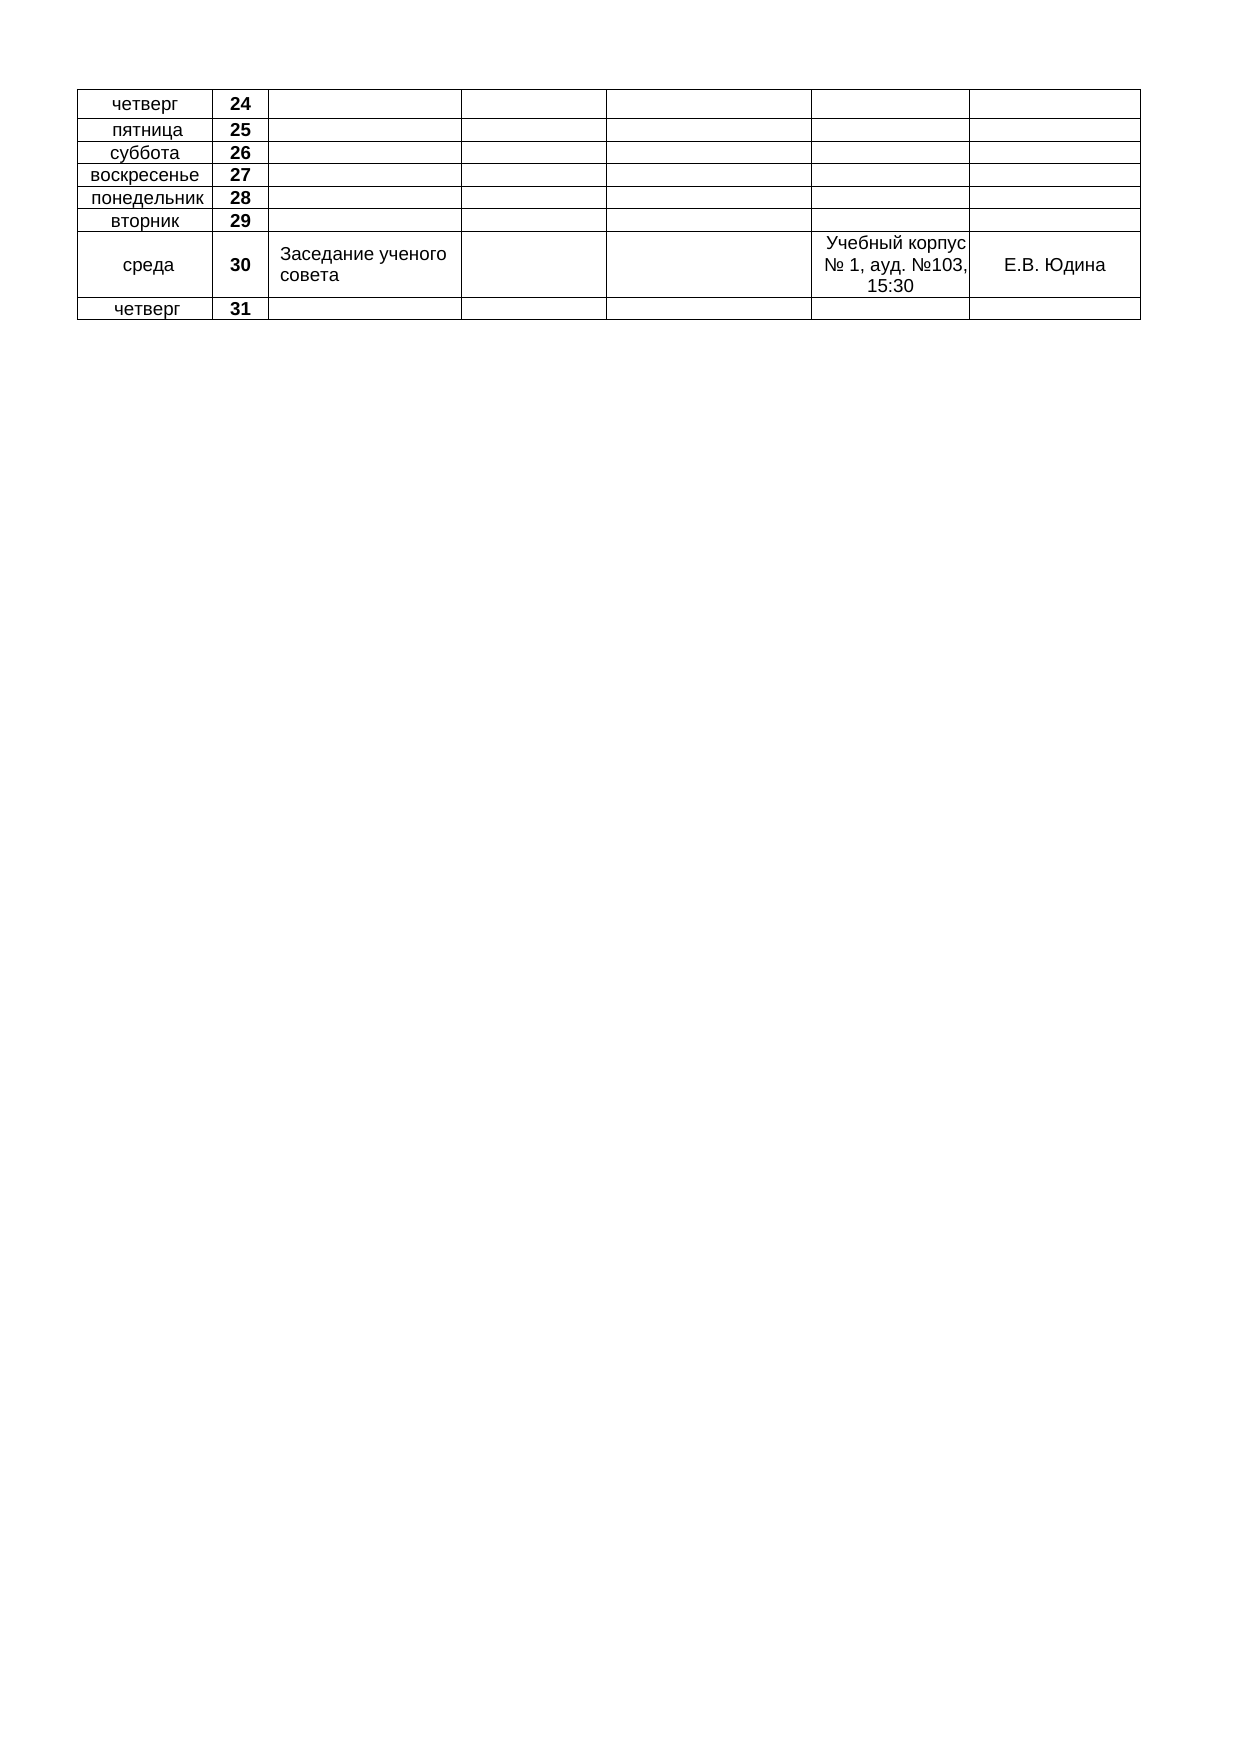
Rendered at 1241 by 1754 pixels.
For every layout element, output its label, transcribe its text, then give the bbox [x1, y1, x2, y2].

table_cell [607, 298, 811, 319]
table_cell [462, 298, 606, 319]
table_cell четверг [78, 298, 212, 319]
table_cell [269, 209, 461, 231]
table_cell [269, 90, 461, 118]
table_cell [970, 90, 1140, 118]
table_cell воскресенье [78, 164, 212, 186]
table_cell [812, 142, 969, 163]
table_cell [812, 187, 969, 208]
table_cell [812, 119, 969, 141]
table_cell [607, 232, 811, 297]
table_cell 26 [213, 142, 268, 163]
table_cell [812, 164, 969, 186]
table_cell [607, 187, 811, 208]
table_cell 30 [213, 232, 268, 297]
table_cell [607, 142, 811, 163]
table_cell среда [78, 232, 212, 297]
table_cell [812, 209, 969, 231]
table_cell [450, 298, 461, 319]
table_cell 25 [213, 119, 268, 141]
table_cell понедельник [78, 187, 212, 208]
table_cell 24 [213, 90, 268, 118]
table_cell [462, 90, 606, 118]
table_cell 27 [213, 164, 268, 186]
table_cell [970, 119, 1140, 141]
table_cell [462, 164, 606, 186]
table_cell [269, 187, 461, 208]
table_cell [607, 164, 811, 186]
table_cell [970, 187, 1140, 208]
table_cell 28 [213, 187, 268, 208]
table_cell 29 [213, 209, 268, 231]
table_cell [607, 90, 811, 118]
table_cell [970, 142, 1140, 163]
table_cell [970, 298, 1140, 319]
table_cell [269, 298, 280, 319]
table_cell [269, 164, 461, 186]
table_cell 31 [213, 298, 268, 319]
table_cell [970, 164, 1140, 186]
table_cell четверг [78, 90, 212, 118]
table_cell [462, 209, 606, 231]
table_cell Заседание ученого совета [269, 232, 461, 297]
table_cell [970, 209, 1140, 231]
table_cell [462, 142, 606, 163]
table_cell пятница [78, 119, 212, 141]
table_cell [607, 119, 811, 141]
table_cell [607, 209, 811, 231]
table_cell Учебный корпус № 1, ауд. №103, 15:30 [812, 232, 969, 297]
table_cell [812, 298, 969, 319]
table_cell Е.В. Юдина [970, 232, 1140, 297]
table_cell вторник [78, 209, 212, 231]
table_cell [462, 187, 606, 208]
table_cell [812, 90, 969, 118]
table_cell [269, 119, 461, 141]
table_cell [450, 142, 461, 163]
table_cell [269, 142, 280, 163]
table_cell суббота [78, 142, 212, 163]
table_cell [462, 119, 606, 141]
table_cell [462, 232, 606, 297]
